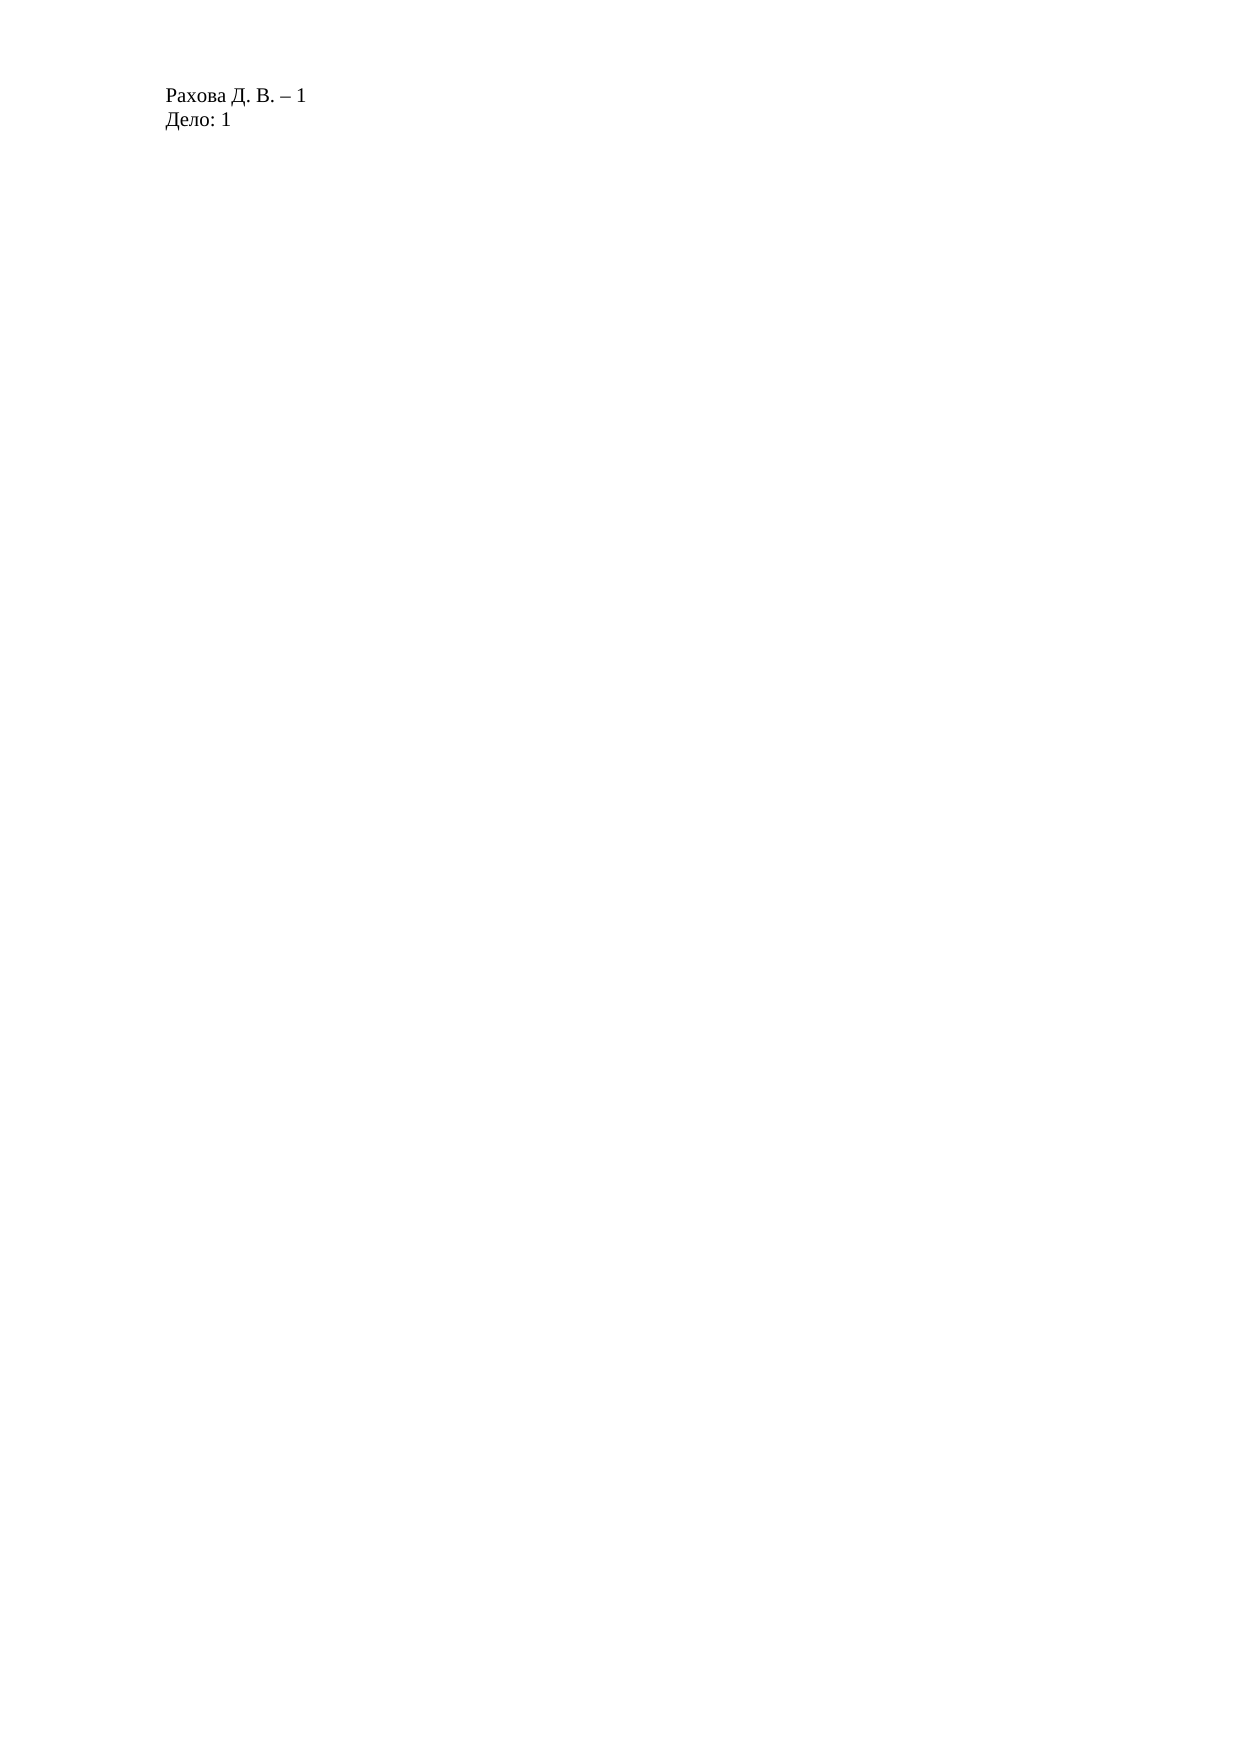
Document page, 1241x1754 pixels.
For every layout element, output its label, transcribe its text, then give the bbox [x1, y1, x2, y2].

text Дело: 1 [165, 107, 1163, 131]
text Рахова Д. В. – 1 [165, 83, 1163, 107]
